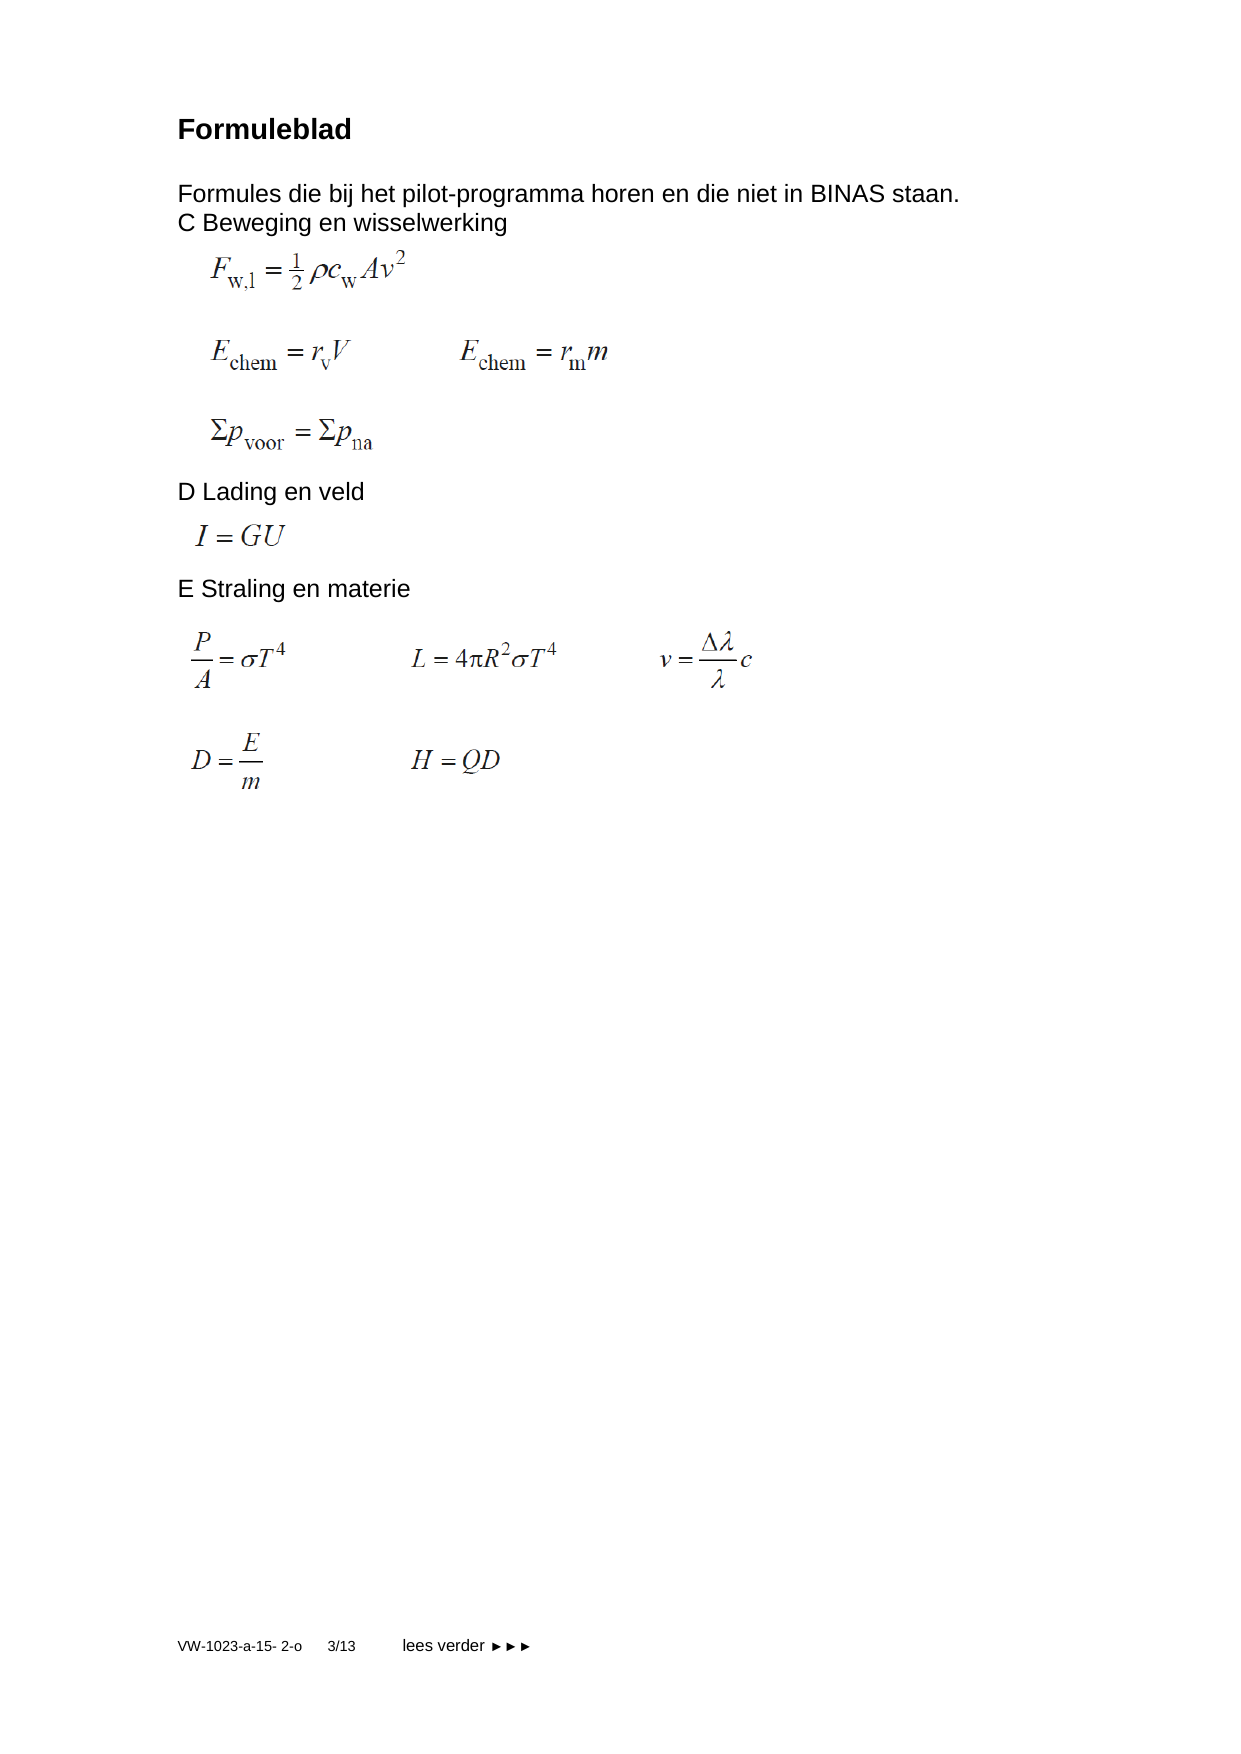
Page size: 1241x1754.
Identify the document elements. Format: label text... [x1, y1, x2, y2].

text C Beweging en wisselwerking [177, 208, 1142, 237]
text Formules die bij het pilot-programma horen en die niet in BINAS staan. [177, 179, 1142, 208]
text Formuleblad [177, 83, 1142, 146]
text D Lading en veld [177, 476, 1142, 505]
text E Straling en materie [177, 574, 1142, 603]
